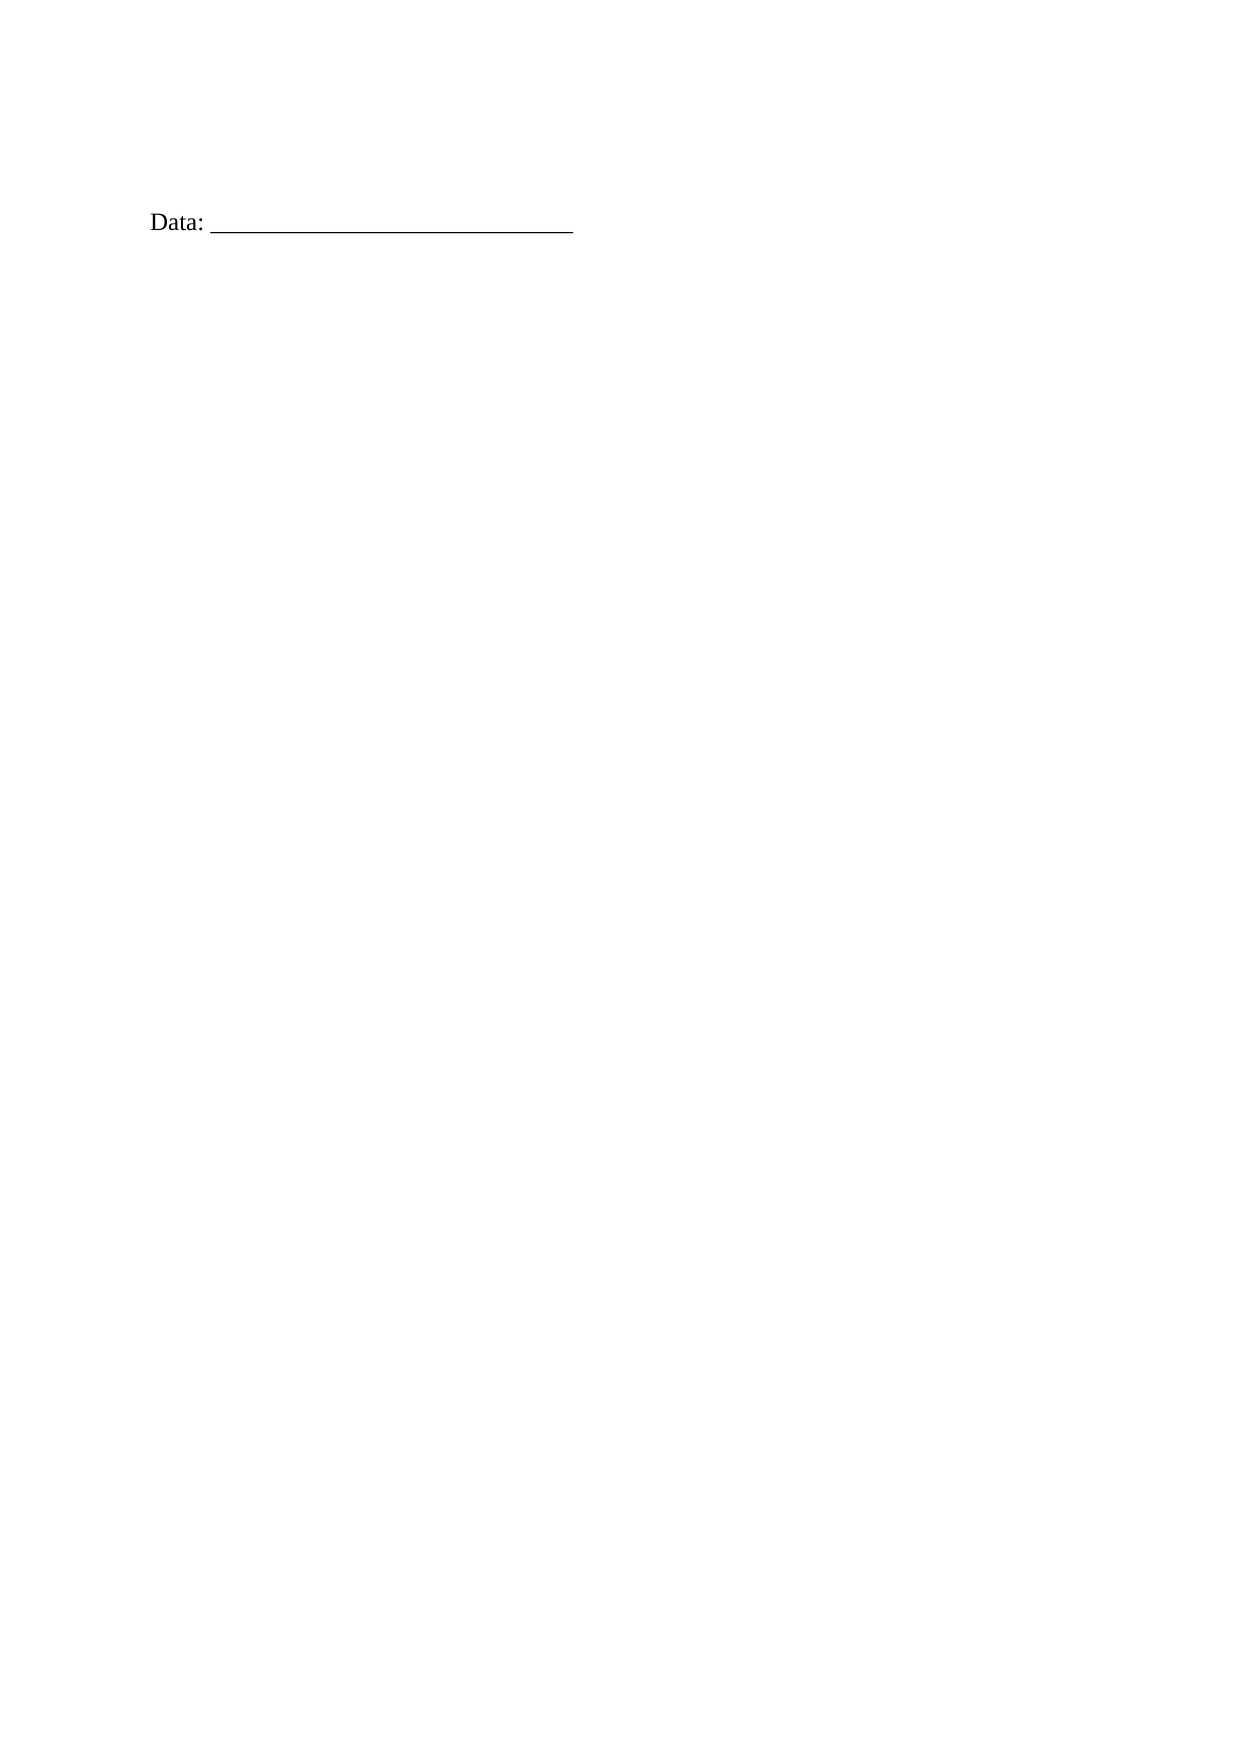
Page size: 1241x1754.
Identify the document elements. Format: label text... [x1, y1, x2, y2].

text Data: _____________________________ [150, 207, 1090, 236]
